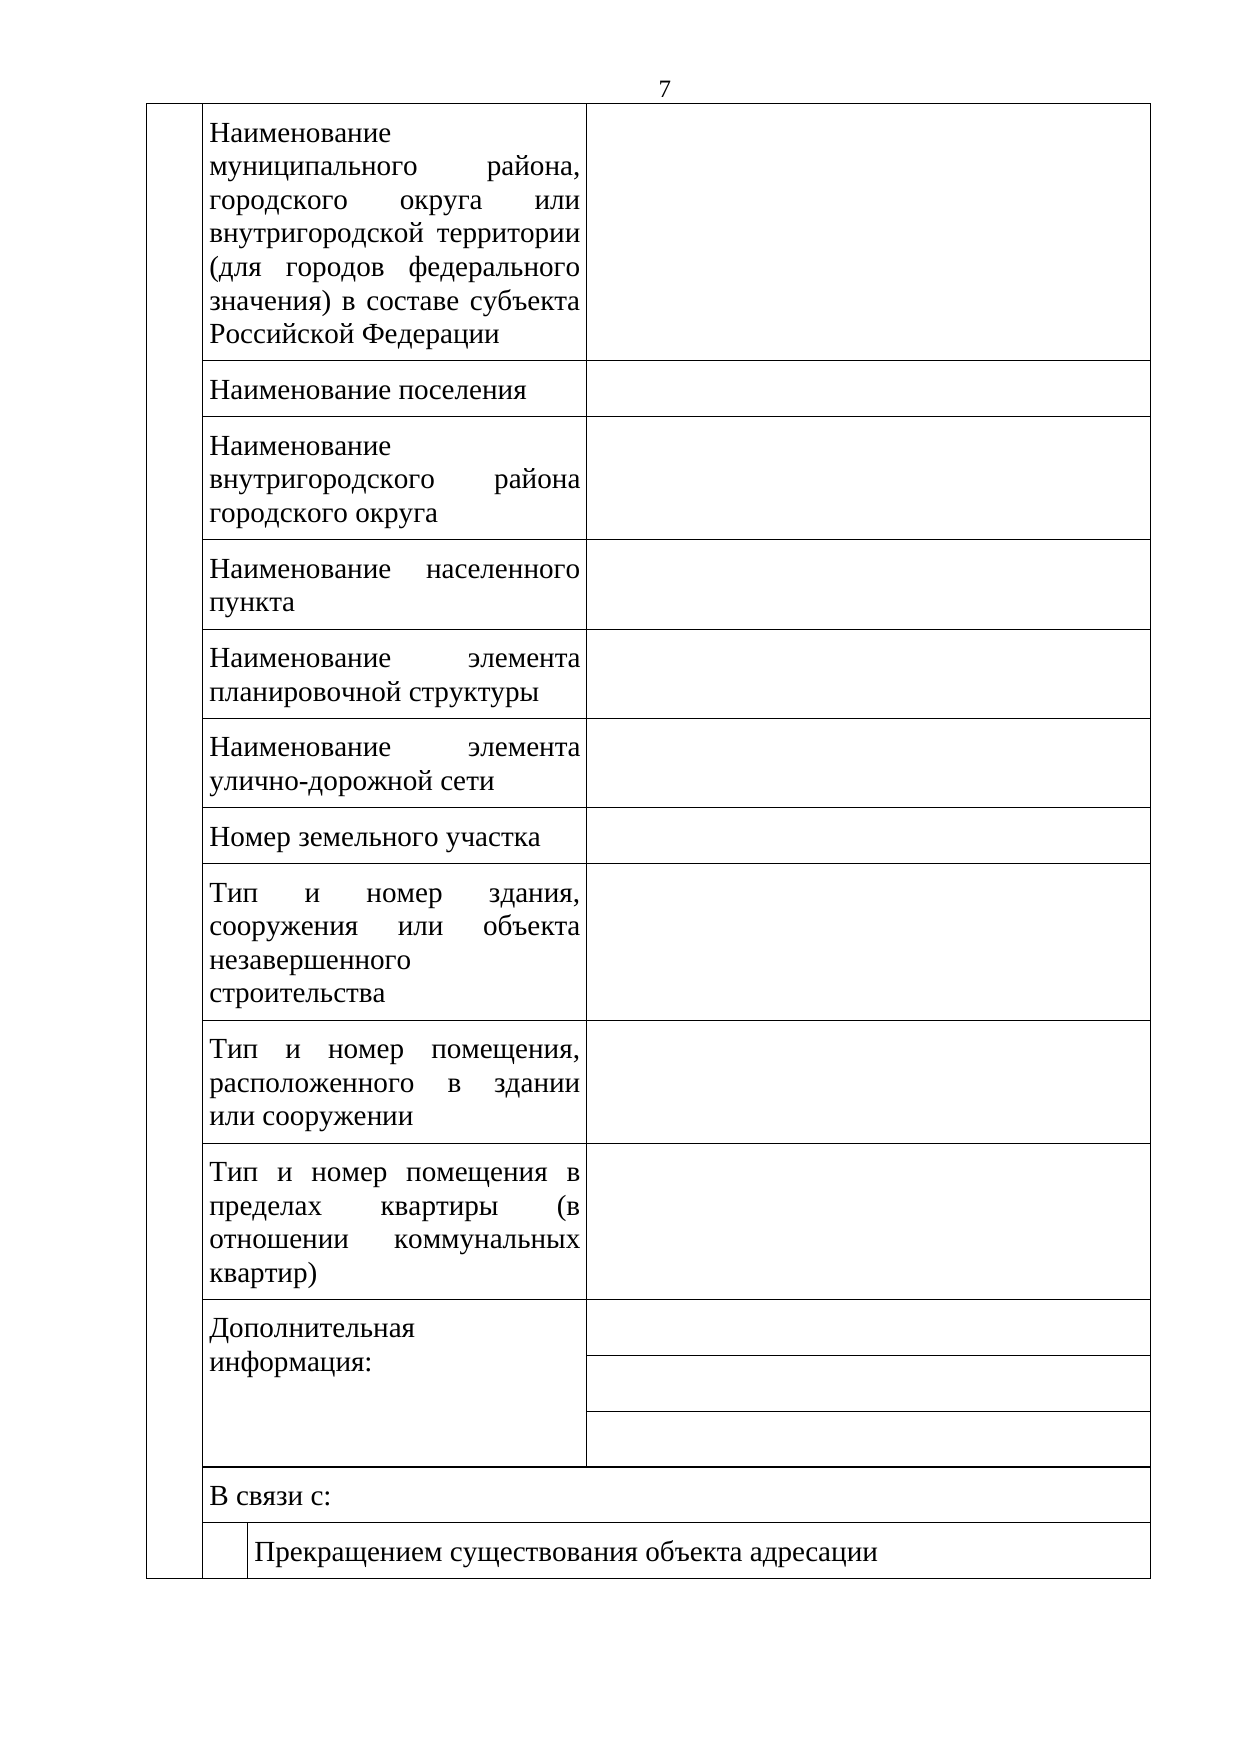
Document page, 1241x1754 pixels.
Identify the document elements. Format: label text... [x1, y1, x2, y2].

table_cell Наименование муниципального района, городского округа или внутригородской территории (для городов федерального значения) в составе субъекта Российской Федерации [203, 104, 586, 360]
table_cell [587, 104, 1150, 360]
table_cell [587, 808, 1150, 863]
table_cell Прекращением существования объекта адресации [248, 1523, 1150, 1578]
table_cell Дополнительная информация: [203, 1300, 586, 1466]
table_cell Тип и номер помещения, расположенного в здании или сооружении [203, 1021, 586, 1142]
table_cell [587, 1412, 1150, 1466]
table_cell [587, 1300, 1150, 1355]
table_cell Наименование населенного пункта [203, 540, 586, 628]
table_cell Тип и номер здания, сооружения или объекта незавершенного строительства [203, 864, 586, 1019]
table_cell [587, 719, 1150, 807]
table_cell [587, 540, 1150, 628]
table_cell [587, 864, 1150, 1019]
table_cell Наименование элемента улично-дорожной сети [203, 719, 586, 807]
table_cell [587, 417, 1150, 539]
table_cell Наименование элемента планировочной структуры [203, 630, 586, 718]
table_cell Номер земельного участка [203, 808, 586, 863]
table_cell [587, 630, 1150, 718]
table_cell Наименование внутригородского района городского округа [203, 417, 586, 539]
table_cell [587, 1144, 1150, 1299]
table_cell [587, 1356, 1150, 1411]
table_cell [587, 1021, 1150, 1142]
table_cell [587, 361, 1150, 416]
table_cell В связи с: [203, 1468, 1150, 1522]
table_cell [203, 1523, 247, 1578]
table_cell Наименование поселения [203, 361, 586, 416]
table_cell Тип и номер помещения в пределах квартиры (в отношении коммунальных квартир) [203, 1144, 586, 1299]
